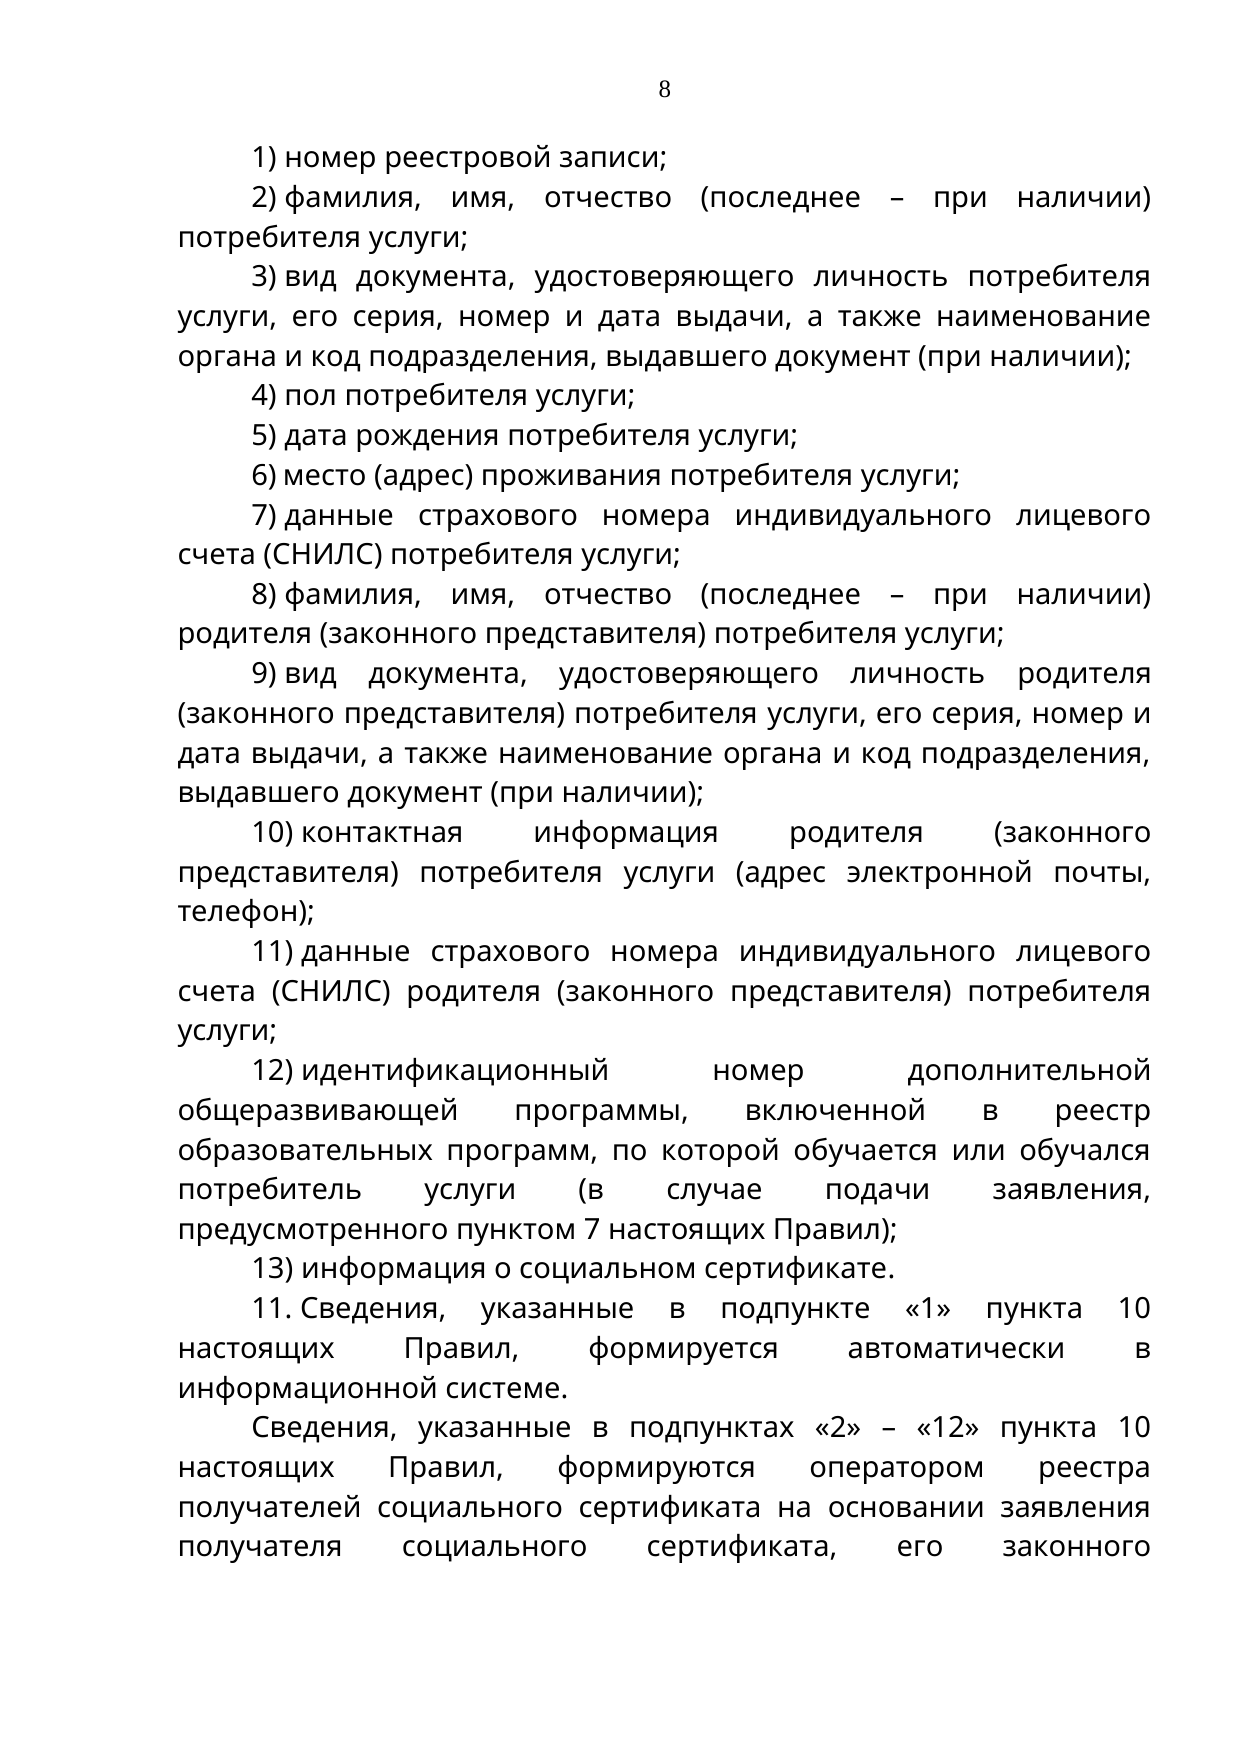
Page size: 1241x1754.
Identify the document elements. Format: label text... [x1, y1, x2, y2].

text 5) дата рождения потребителя услуги; [177, 414, 1152, 454]
text 3) вид документа, удостоверяющего личность потребителя услуги, его серия, номер и дата выдачи, а также наименование органа и код подразделения, выдавшего документ (при наличии); [177, 256, 1152, 375]
text 11) данные страхового номера индивидуального лицевого счета (СНИЛС) родителя (законного представителя) потребителя услуги; [177, 930, 1152, 1049]
text 2) фамилия, имя, отчество (последнее – при наличии) потребителя услуги; [177, 176, 1152, 256]
text 10) контактная информация родителя (законного представителя) потребителя услуги (адрес электронной почты, телефон); [177, 811, 1152, 930]
text 13) информация о социальном сертификате. [177, 1248, 1152, 1287]
text 12) идентификационный номер дополнительной общеразвивающей программы, включенной в реестр образовательных программ, по которой обучается или обучался потребитель услуги (в случае подачи заявления, предусмотренного пунктом 7 настоящих Правил); [177, 1049, 1152, 1248]
text 9) вид документа, удостоверяющего личность родителя (законного представителя) потребителя услуги, его серия, номер и дата выдачи, а также наименование органа и код подразделения, выдавшего документ (при наличии); [177, 652, 1152, 811]
text 4) пол потребителя услуги; [177, 375, 1152, 414]
text 6) место (адрес) проживания потребителя услуги; [177, 454, 1152, 494]
text 7) данные страхового номера индивидуального лицевого счета (СНИЛС) потребителя услуги; [177, 494, 1152, 573]
list 11. Сведения, указанные в подпункте «1» пункта 10 настоящих Правил, формируется автоматически в информационной системе. [177, 1287, 1152, 1407]
text 1) номер реестровой записи; [177, 137, 1152, 176]
text 8) фамилия, имя, отчество (последнее – при наличии) родителя (законного представителя) потребителя услуги; [177, 573, 1152, 652]
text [177, 1407, 1152, 1565]
